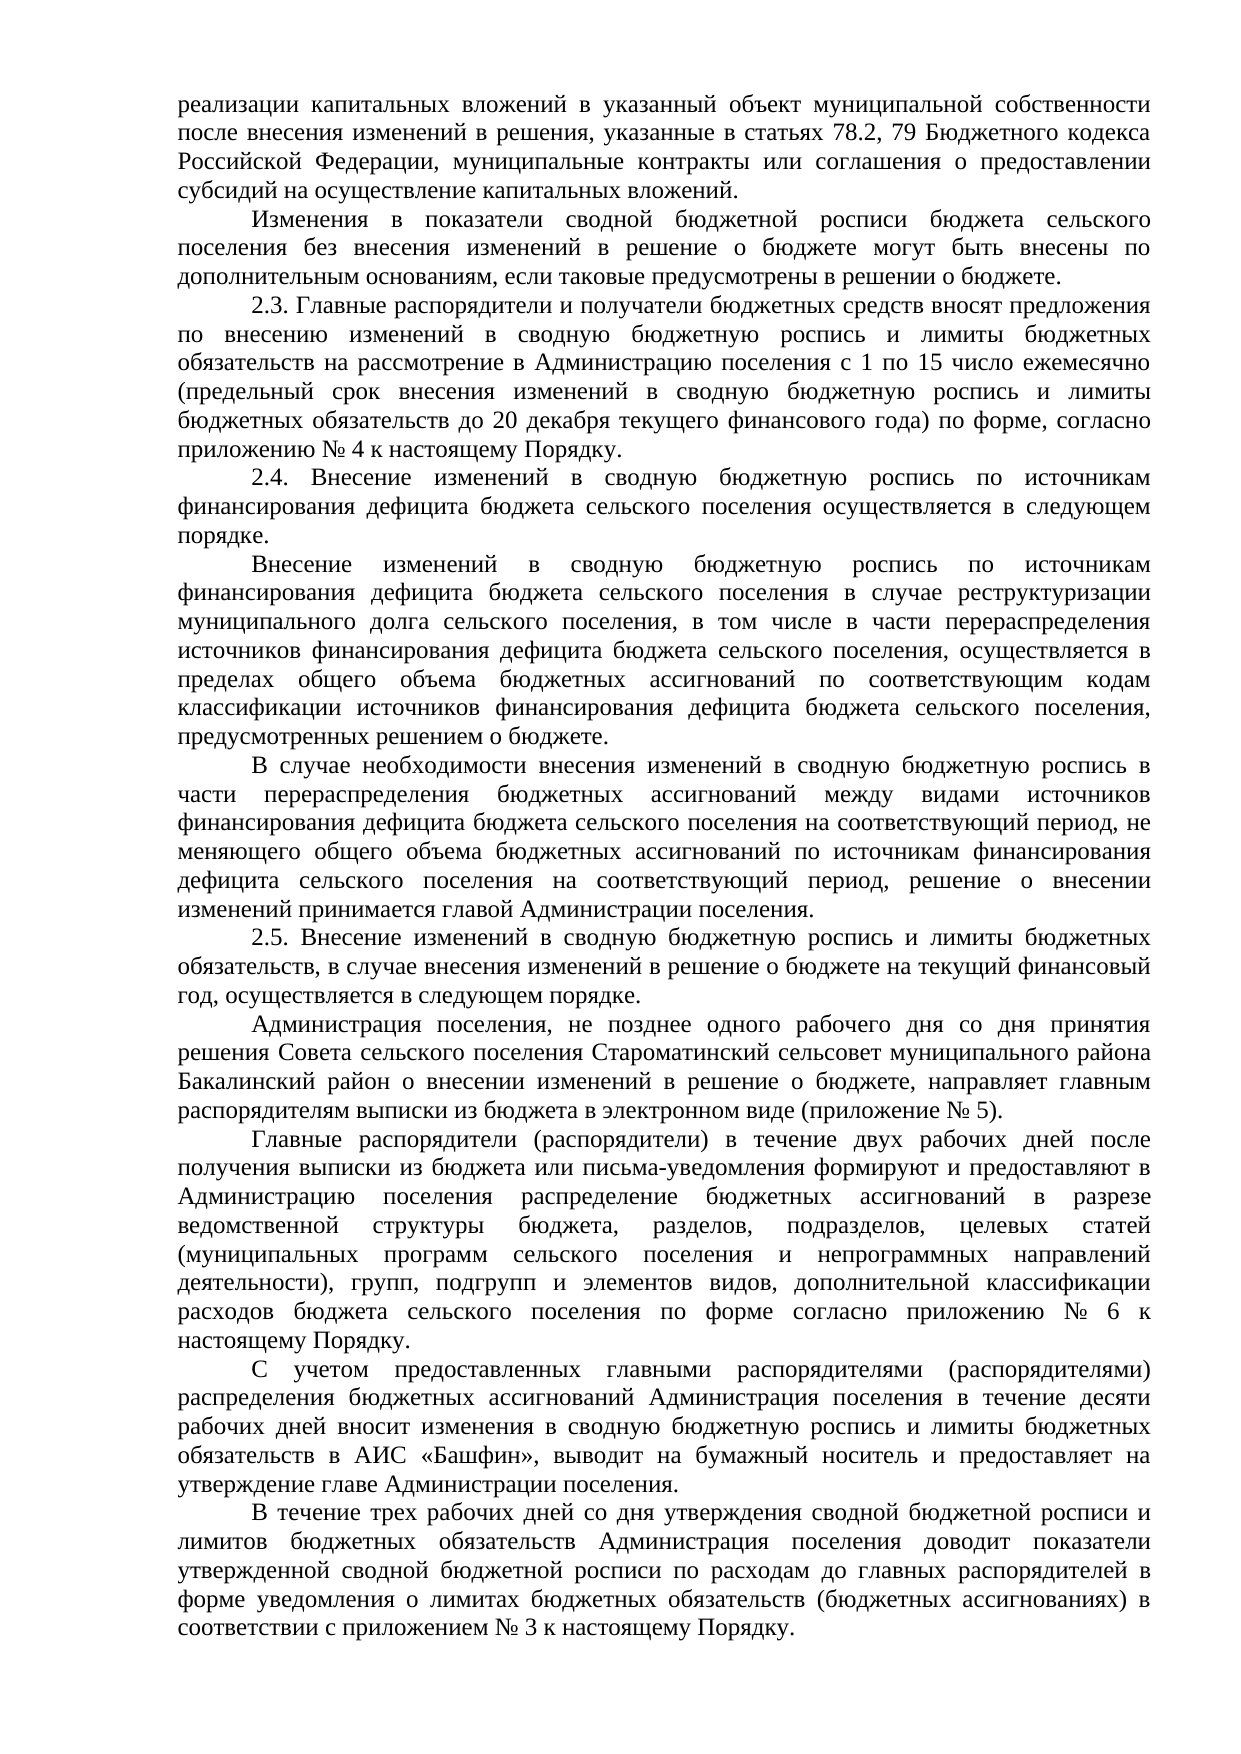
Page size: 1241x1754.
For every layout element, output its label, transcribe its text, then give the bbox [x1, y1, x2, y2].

text Администрация поселения, не позднее одного рабочего дня со дня принятия решения Совета сельского поселения Староматинский сельсовет муниципального района Бакалинский район о внесении изменений в решение о бюджете, направляет главным распорядителям выписки из бюджета в электронном виде (приложение № 5). [177, 1009, 1152, 1124]
text 2.4. Внесение изменений в сводную бюджетную роспись по источникам финансирования дефицита бюджета сельского поселения осуществляется в следующем порядке. [177, 462, 1152, 549]
text 2.5. Внесение изменений в сводную бюджетную роспись и лимиты бюджетных обязательств, в случае внесения изменений в решение о бюджете на текущий финансовый год, осуществляется в следующем порядке. [177, 922, 1152, 1009]
text В течение трех рабочих дней со дня утверждения сводной бюджетной росписи и лимитов бюджетных обязательств Администрация поселения доводит показатели утвержденной сводной бюджетной росписи по расходам до главных распорядителей в форме уведомления о лимитах бюджетных обязательств (бюджетных ассигнованиях) в соответствии с приложением № 3 к настоящему Порядку. [177, 1497, 1152, 1641]
text Внесение изменений в сводную бюджетную роспись по источникам финансирования дефицита бюджета сельского поселения в случае реструктуризации муниципального долга сельского поселения, в том числе в части перераспределения источников финансирования дефицита бюджета сельского поселения, осуществляется в пределах общего объема бюджетных ассигнований по соответствующим кодам классификации источников финансирования дефицита бюджета сельского поселения, предусмотренных решением о бюджете. [177, 549, 1152, 750]
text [177, 89, 1152, 204]
text Изменения в показатели сводной бюджетной росписи бюджета сельского поселения без внесения изменений в решение о бюджете могут быть внесены по дополнительным основаниям, если таковые предусмотрены в решении о бюджете. [177, 204, 1152, 290]
text С учетом предоставленных главными распорядителями (распорядителями) распределения бюджетных ассигнований Администрация поселения в течение десяти рабочих дней вносит изменения в сводную бюджетную роспись и лимиты бюджетных обязательств в АИС «Башфин», выводит на бумажный носитель и предоставляет на утверждение главе Администрации поселения. [177, 1354, 1152, 1497]
text 2.3. Главные распорядители и получатели бюджетных средств вносят предложения по внесению изменений в сводную бюджетную роспись и лимиты бюджетных обязательств на рассмотрение в Администрацию поселения с 1 по 15 число ежемесячно (предельный срок внесения изменений в сводную бюджетную роспись и лимиты бюджетных обязательств до 20 декабря текущего финансового года) по форме, согласно приложению № 4 к настоящему Порядку. [177, 290, 1152, 462]
text В случае необходимости внесения изменений в сводную бюджетную роспись в части перераспределения бюджетных ассигнований между видами источников финансирования дефицита бюджета сельского поселения на соответствующий период, не меняющего общего объема бюджетных ассигнований по источникам финансирования дефицита сельского поселения на соответствующий период, решение о внесении изменений принимается главой Администрации поселения. [177, 750, 1152, 922]
text Главные распорядители (распорядители) в течение двух рабочих дней после получения выписки из бюджета или письма-уведомления формируют и предоставляют в Администрацию поселения распределение бюджетных ассигнований в разрезе ведомственной структуры бюджета, разделов, подразделов, целевых статей (муниципальных программ сельского поселения и непрограммных направлений деятельности), групп, подгрупп и элементов видов, дополнительной классификации расходов бюджета сельского поселения по форме согласно приложению № 6 к настоящему Порядку. [177, 1124, 1152, 1354]
